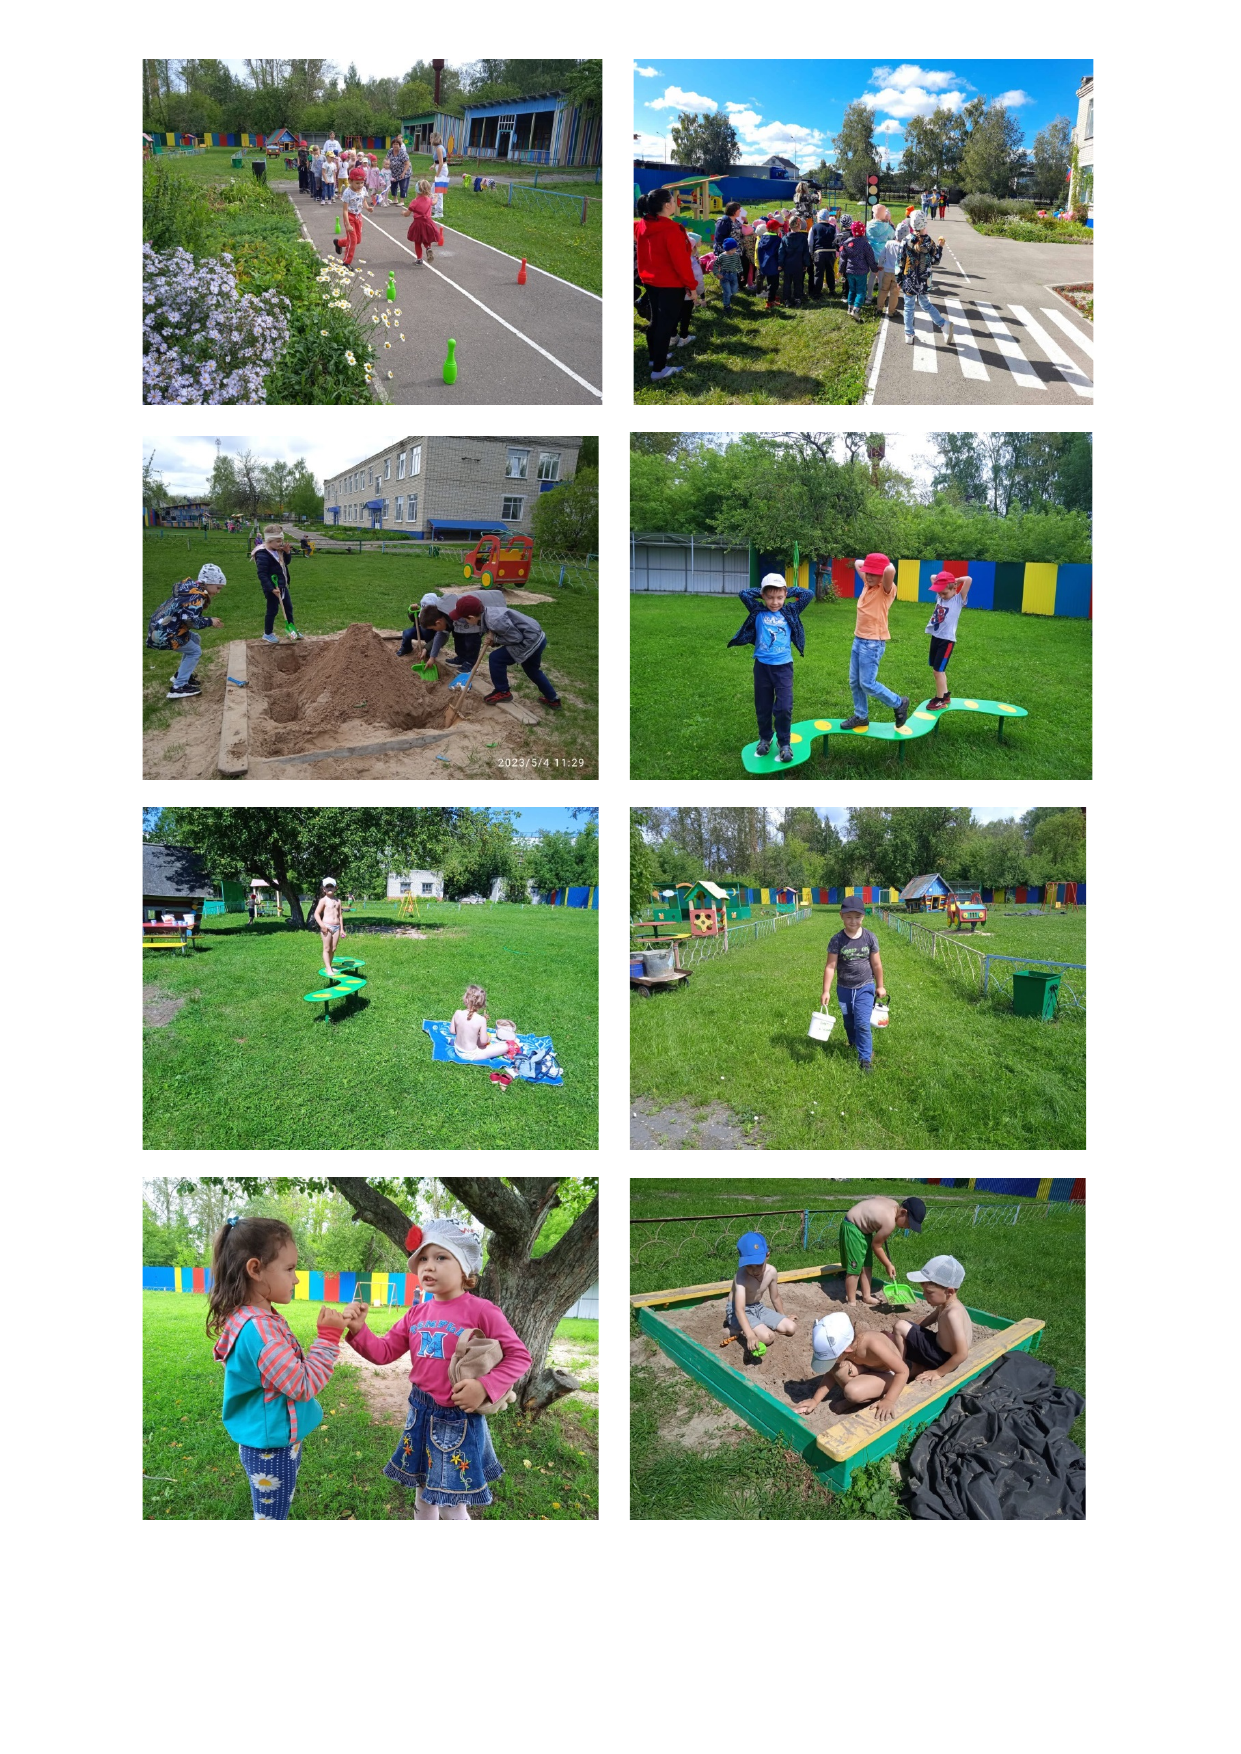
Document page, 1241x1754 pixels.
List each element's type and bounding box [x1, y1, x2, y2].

picture [629, 432, 1093, 780]
picture [142, 59, 603, 405]
picture [629, 807, 1087, 1150]
picture [142, 1177, 599, 1520]
picture [142, 807, 599, 1150]
picture [633, 59, 1094, 405]
picture [142, 436, 599, 780]
picture [629, 1178, 1086, 1520]
